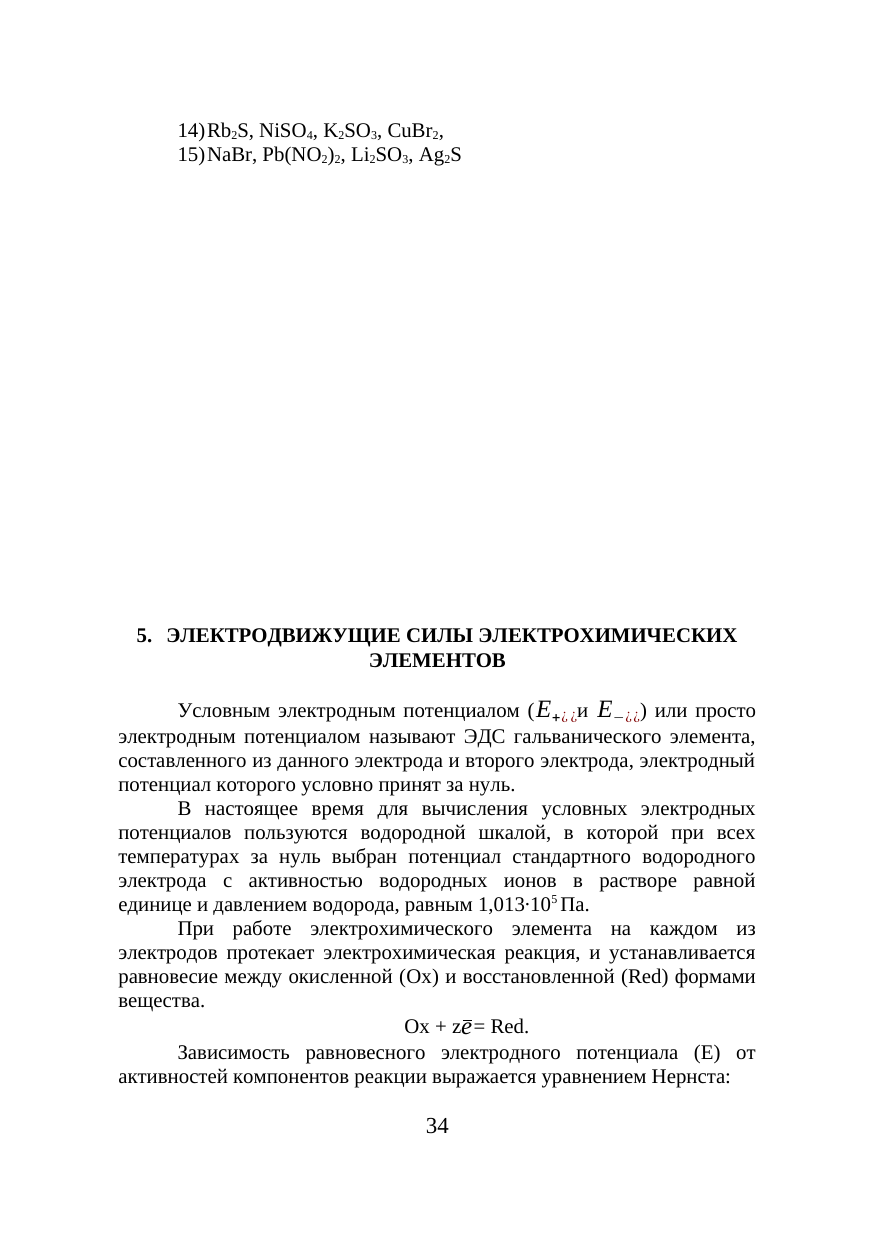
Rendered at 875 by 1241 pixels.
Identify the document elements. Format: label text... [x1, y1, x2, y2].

text В настоящее время для вычисления условных электродных потенциалов пользуются водородной шкалой, в которой при всех температурах за нуль выбран потенциал стандартного водородного электрода с активностью водородных ионов в растворе равной единице и давлением водорода, равным 1,013∙105 Па. [118, 796, 756, 916]
text Ox + z= Red. [118, 1012, 756, 1040]
list NaBr, Pb(NO2)2, Li2SO3, Ag2S [118, 142, 756, 166]
text Условным электродным потенциалом (и ) или просто электродным потенциалом называют ЭДС гальванического элемента, составленного из данного электрода и второго электрода, электродный потенциал которого условно принят за нуль. [118, 696, 756, 796]
list Rb2S, NiSO4, K2SO3, CuBr2, [118, 118, 756, 142]
text Зависимость равновесного электродного потенциала (Е) от активностей компонентов реакции выражается уравнением Нернста: [118, 1040, 756, 1088]
text При работе электрохимического элемента на каждом из электродов протекает электрохимическая реакция, и устанавливается равновесие между окисленной (Ox) и восстановленной (Red) формами вещества. [118, 916, 756, 1012]
list ЭЛЕКТРОДВИЖУЩИЕ СИЛЫ ЭЛЕКТРОХИМИЧЕСКИХ ЭЛЕМЕНТОВ [118, 623, 756, 672]
